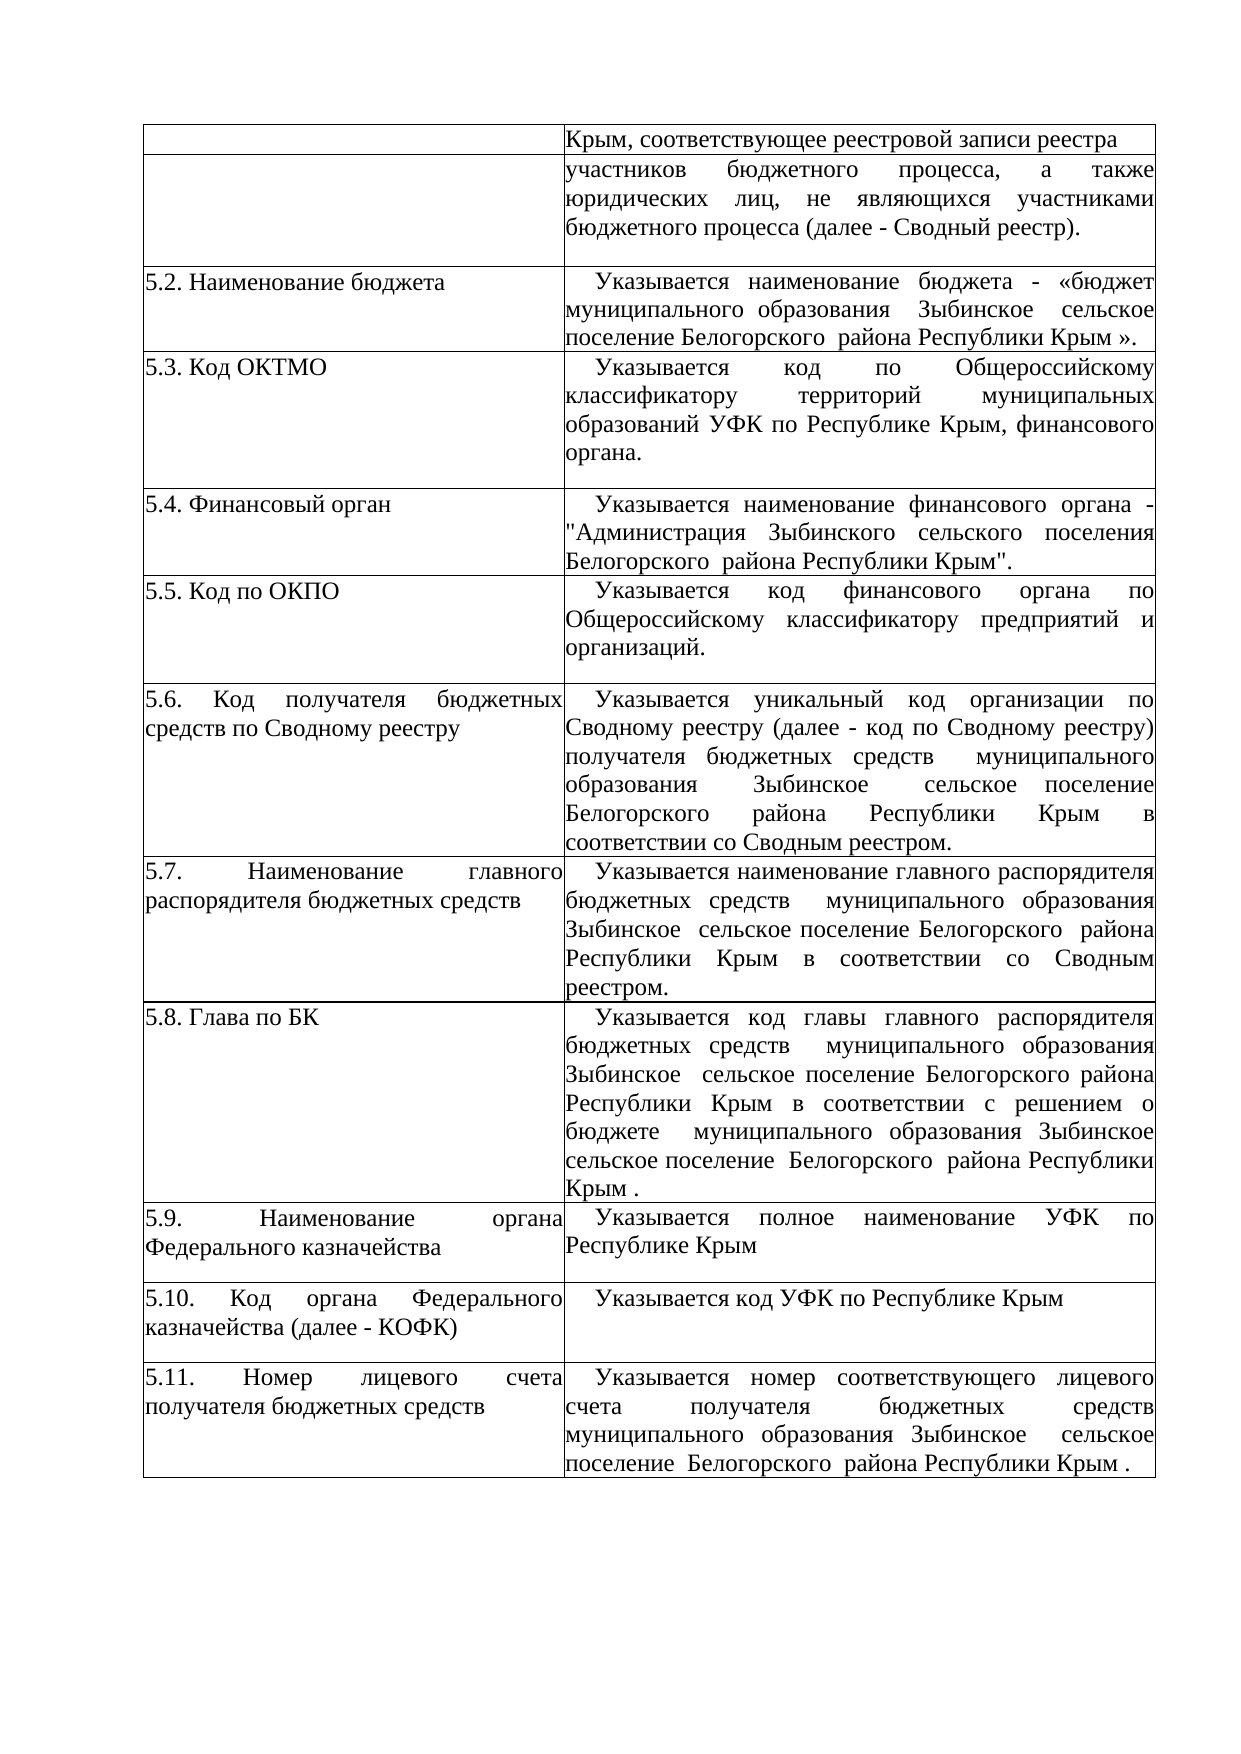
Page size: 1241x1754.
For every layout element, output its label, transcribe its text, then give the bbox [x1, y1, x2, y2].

table_cell Указывается код главы главного распорядителя бюджетных средств муниципального образования Зыбинское сельское поселение Белогорского района Республики Крым в соответствии с решением о бюджете муниципального образования Зыбинское сельское поселение Белогорского района Республики Крым . [565, 1003, 1155, 1202]
table_cell 5.4. Финансовый орган [144, 489, 564, 575]
table_cell 5.10. Код органа Федерального казначейства (далее - КОФК) [144, 1283, 564, 1362]
table_cell 5.11. Номер лицевого счета получателя бюджетных средств [144, 1363, 564, 1477]
table_header [144, 155, 564, 266]
table_cell Указывается полное наименование УФК по Республике Крым [565, 1203, 1155, 1282]
table_cell 5.6. Код получателя бюджетных средств по Сводному реестру [144, 684, 564, 856]
table_cell 5.9. Наименование органа Федерального казначейства [144, 1203, 564, 1282]
table_cell Указывается код по Общероссийскому классификатору территорий муниципальных образований УФК по Республике Крым, финансового органа. [565, 352, 1155, 488]
table_cell 5.3. Код ОКТМО [144, 352, 564, 488]
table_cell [565, 125, 1155, 153]
table_cell Указывается наименование бюджета - «бюджет муниципального образования Зыбинское сельское поселение Белогорского района Республики Крым ». [565, 267, 1155, 351]
table_cell 5.7. Наименование главного распорядителя бюджетных средств [144, 857, 564, 1001]
table_cell 5.2. Наименование бюджета [144, 267, 564, 351]
table_cell Указывается уникальный код организации по Сводному реестру (далее - код по Сводному реестру) получателя бюджетных средств муниципального образования Зыбинское сельское поселение Белогорского района Республики Крым в соответствии со Сводным реестром. [565, 684, 1155, 856]
table_cell Указывается код УФК по Республике Крым [565, 1283, 1155, 1362]
table_cell Указывается наименование финансового органа - "Администрация Зыбинского сельского поселения Белогорского района Республики Крым". [565, 489, 1155, 575]
table_header участников бюджетного процесса, а также юридических лиц, не являющихся участниками бюджетного процесса (далее - Сводный реестр). [565, 155, 1155, 266]
table_cell 5.8. Глава по БК [144, 1003, 564, 1202]
table_cell Указывается номер соответствующего лицевого счета получателя бюджетных средств муниципального образования Зыбинское сельское поселение Белогорского района Республики Крым . [565, 1363, 1155, 1477]
table_cell 5.5. Код по ОКПО [144, 576, 564, 683]
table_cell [144, 125, 564, 153]
table_cell Указывается наименование главного распорядителя бюджетных средств муниципального образования Зыбинское сельское поселение Белогорского района Республики Крым в соответствии со Сводным реестром. [565, 857, 1155, 1001]
table_cell Указывается код финансового органа по Общероссийскому классификатору предприятий и организаций. [565, 576, 1155, 683]
